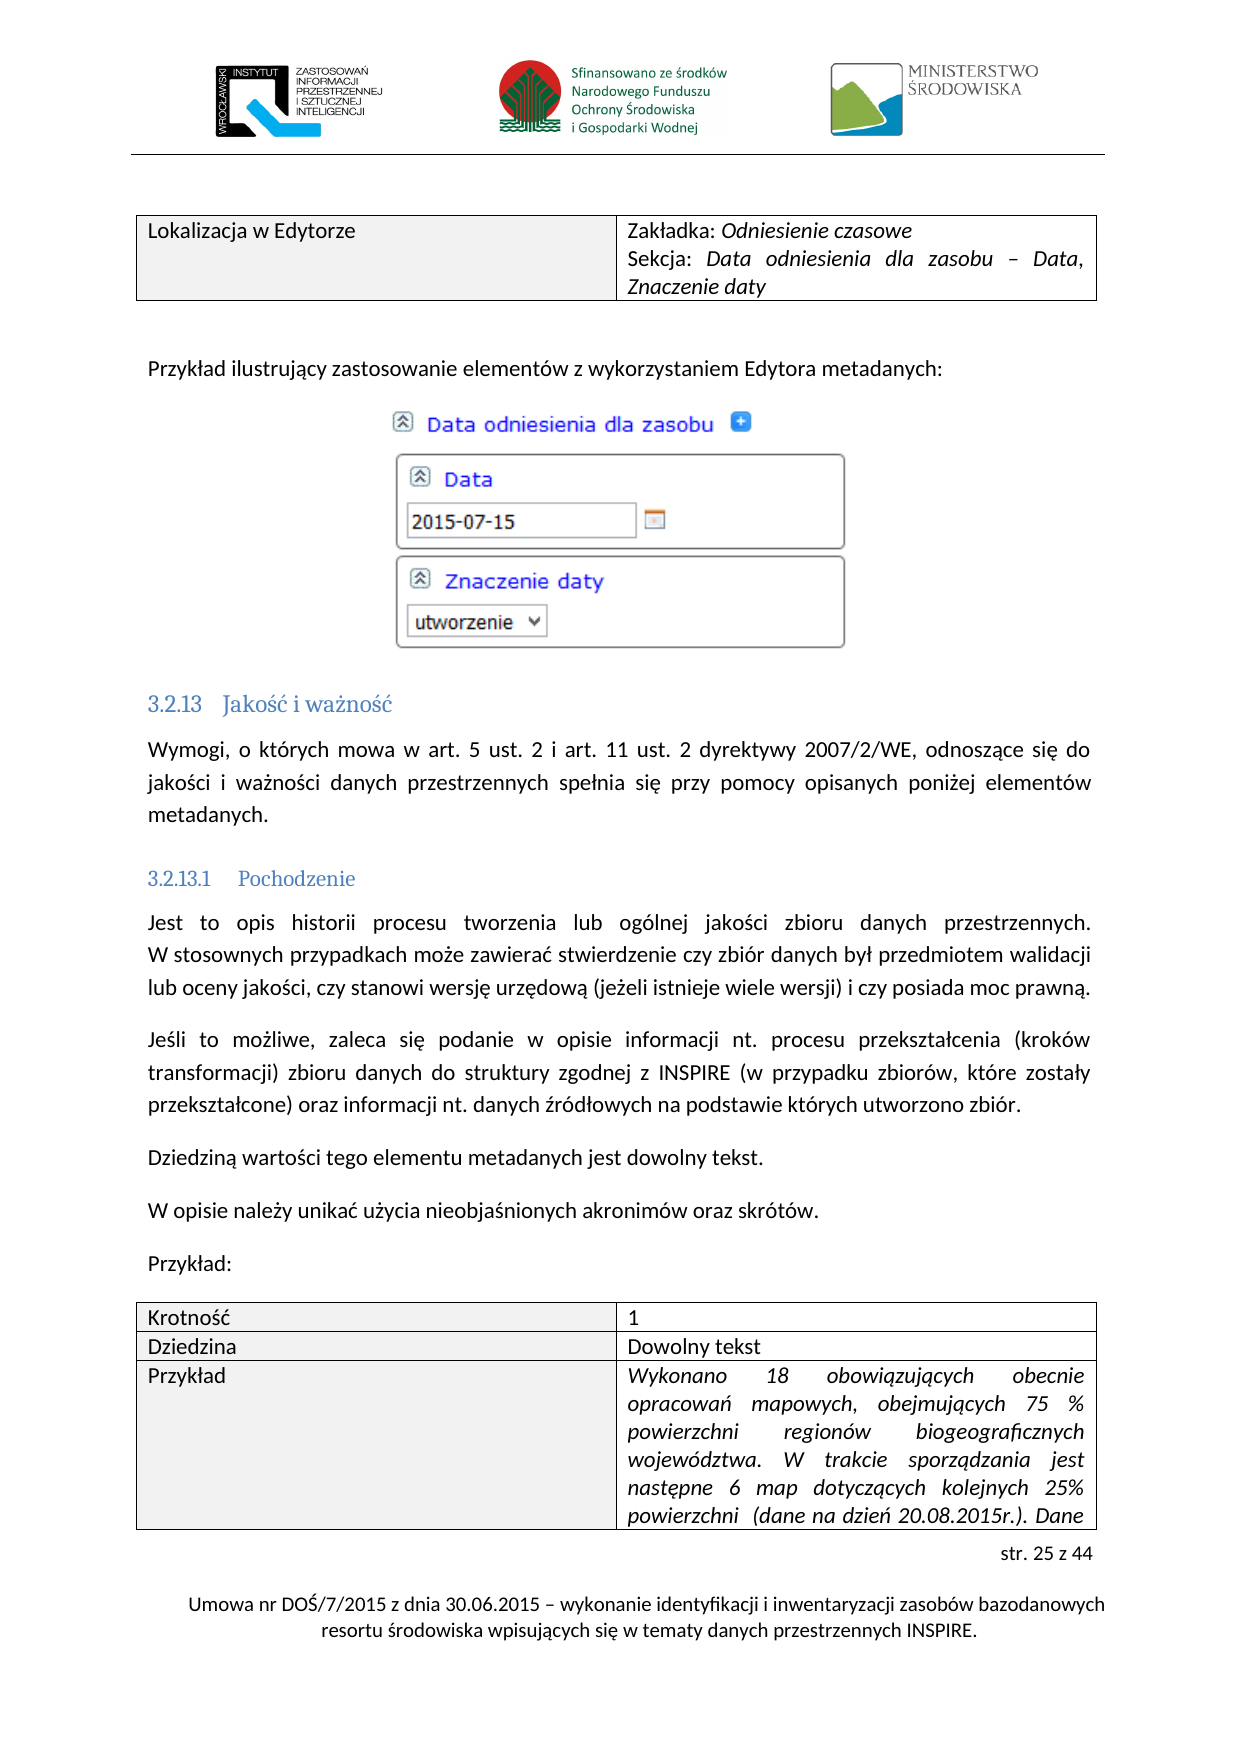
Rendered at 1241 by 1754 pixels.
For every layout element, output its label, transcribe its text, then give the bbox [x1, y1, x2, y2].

text W opisie należy unikać użycia nieobjaśnionych akronimów oraz skrótów. [148, 1196, 1093, 1224]
table_cell Dowolny tekst [617, 1332, 1096, 1360]
text Przykład ilustrujący zastosowanie elementów z wykorzystaniem Edytora metadanych: [148, 354, 1093, 382]
table_cell Dziedzina [137, 1332, 616, 1360]
table_cell Zakładka: Odniesienie czasowe Sekcja: Data odniesienia dla zasobu – Data, Znaczenie daty [617, 216, 1096, 300]
picture [830, 63, 1038, 136]
text Jeśli to możliwe, zaleca się podanie w opisie informacji nt. procesu przekształcenia (kroków transformacji) zbioru danych do struktury zgodnej z INSPIRE (w przypadku zbiorów, które zostały przekształcone) oraz informacji nt. danych źródłowych na podstawie których utworzono zbiór. [148, 1026, 1093, 1118]
text Dziedziną wartości tego elementu metadanych jest dowolny tekst. [148, 1143, 1093, 1171]
picture [390, 407, 850, 653]
table_header 1 [617, 1303, 1096, 1331]
subtitle Pochodzenie [148, 866, 1093, 892]
table_cell Przykład [137, 1361, 616, 1529]
table_header Krotność [137, 1303, 616, 1331]
table_cell Lokalizacja w Edytorze [137, 216, 616, 300]
picture [495, 57, 733, 138]
text Wymogi, o których mowa w art. 5 ust. 2 i art. 11 ust. 2 dyrektywy 2007/2/WE, odnoszące się do jakości i ważności danych przestrzennych spełnia się przy pomocy opisanych poniżej elementów metadanych. [148, 736, 1093, 828]
text Jest to opis historii procesu tworzenia lub ogólnej jakości zbioru danych przestrzennych. W stosownych przypadkach może zawierać stwierdzenie czy zbiór danych był przedmiotem walidacji lub oceny jakości, czy stanowi wersję urzędową (jeżeli istnieje wiele wersji) i czy posiada moc prawną. [148, 908, 1093, 1001]
picture [203, 62, 393, 141]
text Przykład: [148, 1249, 1093, 1277]
subtitle Jakość i ważność [148, 690, 1093, 719]
